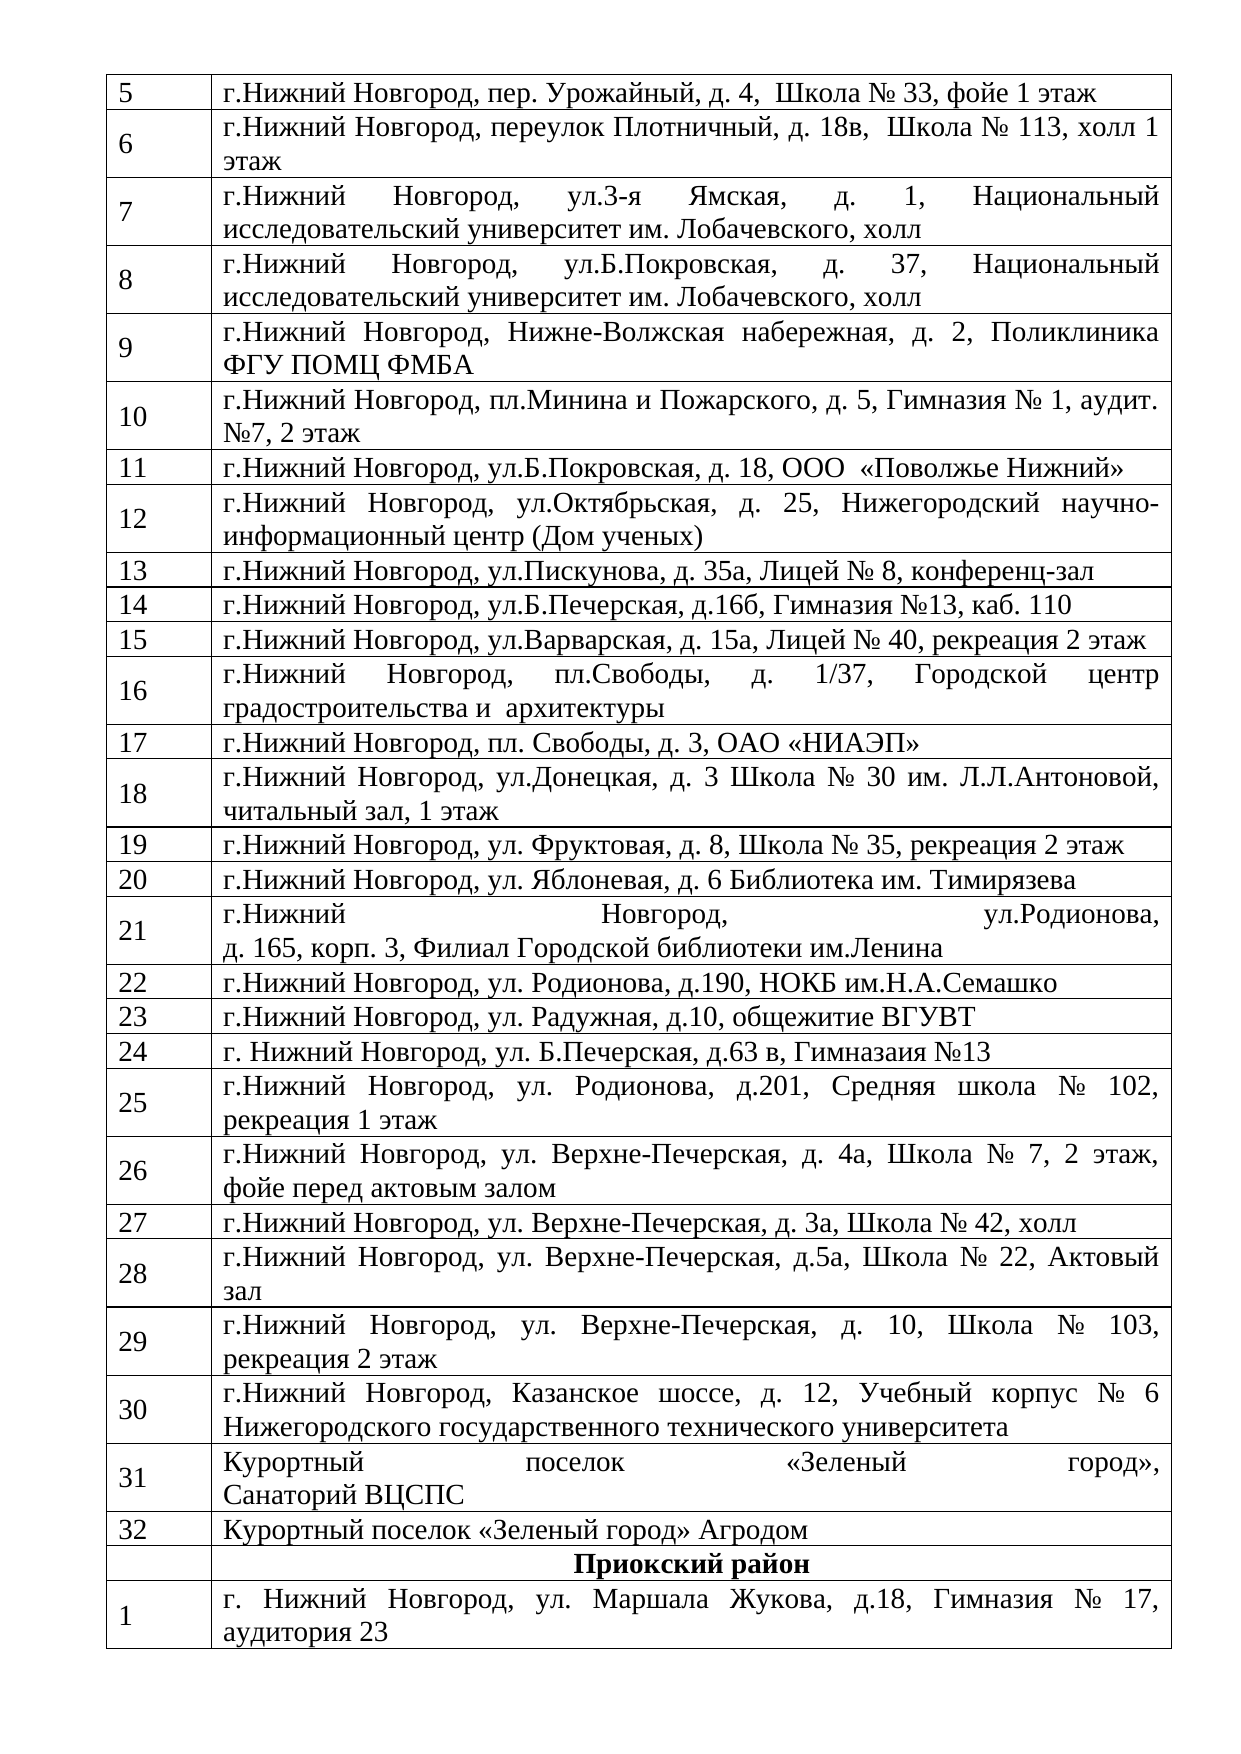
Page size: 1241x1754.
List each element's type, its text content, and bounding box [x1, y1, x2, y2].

table_cell 10 [107, 382, 211, 449]
table_cell 13 [107, 553, 211, 586]
table_cell 6 [107, 110, 211, 177]
table_cell 9 [107, 314, 211, 381]
table_cell Приокский район [212, 1546, 1171, 1580]
table_cell 21 [107, 897, 211, 964]
table_cell г.Нижний Новгород, ул. Родионова, д.190, НОКБ им.Н.А.Семашко [212, 965, 1171, 998]
table_cell г.Нижний Новгород, ул. Фруктовая, д. 8, Школа № 35, рекреация 2 этаж [212, 828, 1171, 861]
table_cell г. Нижний Новгород, ул. Маршала Жукова, д.18, Гимназия № 17, аудитория 23 [212, 1581, 1171, 1648]
table_cell 16 [107, 657, 211, 724]
table_cell г.Нижний Новгород, ул. Верхне-Печерская, д. 10, Школа № 103, рекреация 2 этаж [212, 1308, 1171, 1374]
table_cell 26 [107, 1137, 211, 1204]
table_cell г.Нижний Новгород, пер. Урожайный, д. 4, Школа № 33, фойе 1 этаж [212, 75, 1171, 108]
table_cell 7 [107, 178, 211, 245]
table_cell 32 [107, 1512, 211, 1545]
table_cell г.Нижний Новгород, пл.Минина и Пожарского, д. 5, Гимназия № 1, аудит.№7, 2 этаж [212, 382, 1171, 449]
table_cell 17 [107, 725, 211, 758]
table_cell г.Нижний Новгород, ул. Верхне-Печерская, д. 4а, Школа № 7, 2 этаж, фойе перед актовым залом [212, 1137, 1171, 1204]
table_cell г.Нижний Новгород, ул. Радужная, д.10, общежитие ВГУВТ [212, 999, 1171, 1033]
table_cell г.Нижний Новгород, ул.3-я Ямская, д. 1, Национальный исследовательский университет им. Лобачевского, холл [212, 178, 1171, 245]
table_cell 20 [107, 862, 211, 896]
table_cell 15 [107, 622, 211, 656]
table_cell 22 [107, 965, 211, 998]
table_cell 8 [107, 246, 211, 313]
table_cell 11 [107, 450, 211, 484]
table_cell г.Нижний Новгород, ул.Б.Покровская, д. 18, ООО «Поволжье Нижний» [212, 450, 1171, 484]
table_cell г.Нижний Новгород, переулок Плотничный, д. 18в, Школа № 113, холл 1 этаж [212, 110, 1171, 177]
table_cell 28 [107, 1239, 211, 1306]
table_cell 1 [107, 1581, 211, 1648]
table_cell 25 [107, 1069, 211, 1136]
table_cell 23 [107, 999, 211, 1033]
table_cell 30 [107, 1376, 211, 1443]
table_cell г.Нижний Новгород, ул.Б.Покровская, д. 37, Национальный исследовательский университет им. Лобачевского, холл [212, 246, 1171, 313]
table_cell г.Нижний Новгород, пл.Свободы, д. 1/37, Городской центр градостроительства и архитектуры [212, 657, 1171, 724]
table_cell 14 [107, 588, 211, 621]
table_cell 29 [107, 1308, 211, 1374]
table_cell г.Нижний Новгород, Нижне-Волжская набережная, д. 2, Поликлиника ФГУ ПОМЦ ФМБА [212, 314, 1171, 381]
table_cell г.Нижний Новгород, Казанское шоссе, д. 12, Учебный корпус № 6 Нижегородского государственного технического университета [212, 1376, 1171, 1443]
table_cell 27 [107, 1205, 211, 1238]
table_cell г. Нижний Новгород, ул. Б.Печерская, д.63 в, Гимназаия №13 [212, 1034, 1171, 1067]
table_cell 18 [107, 759, 211, 826]
table_cell 12 [107, 485, 211, 552]
table_cell г.Нижний Новгород, ул.Родионова, д. 165, корп. 3, Филиал Городской библиотеки им.Ленина [212, 897, 1171, 964]
table_cell 31 [107, 1444, 211, 1511]
table_cell г.Нижний Новгород, ул. Родионова, д.201, Средняя школа № 102, рекреация 1 этаж [212, 1069, 1171, 1136]
table_cell г.Нижний Новгород, ул.Октябрьская, д. 25, Нижегородский научно-информационный центр (Дом ученых) [212, 485, 1171, 552]
table_cell Курортный поселок «Зеленый город», Санаторий ВЦСПС [212, 1444, 1171, 1511]
table_cell Курортный поселок «Зеленый город» Агродом [212, 1512, 1171, 1545]
table_cell г.Нижний Новгород, ул.Донецкая, д. 3 Школа № 30 им. Л.Л.Антоновой, читальный зал, 1 этаж [212, 759, 1171, 826]
table_cell г.Нижний Новгород, ул.Б.Печерская, д.16б, Гимназия №13, каб. 110 [212, 588, 1171, 621]
table_cell г.Нижний Новгород, ул. Яблоневая, д. 6 Библиотека им. Тимирязева [212, 862, 1171, 896]
table_cell г.Нижний Новгород, ул.Пискунова, д. 35а, Лицей № 8, конференц-зал [212, 553, 1171, 586]
table_cell г.Нижний Новгород, ул. Верхне-Печерская, д. 3а, Школа № 42, холл [212, 1205, 1171, 1238]
table_cell 5 [107, 75, 211, 108]
table_cell 19 [107, 828, 211, 861]
table_cell [107, 1546, 211, 1580]
table_cell 24 [107, 1034, 211, 1067]
table_cell г.Нижний Новгород, ул.Варварская, д. 15а, Лицей № 40, рекреация 2 этаж [212, 622, 1171, 656]
table_cell г.Нижний Новгород, пл. Свободы, д. 3, ОАО «НИАЭП» [212, 725, 1171, 758]
table_cell г.Нижний Новгород, ул. Верхне-Печерская, д.5а, Школа № 22, Актовый зал [212, 1239, 1171, 1306]
